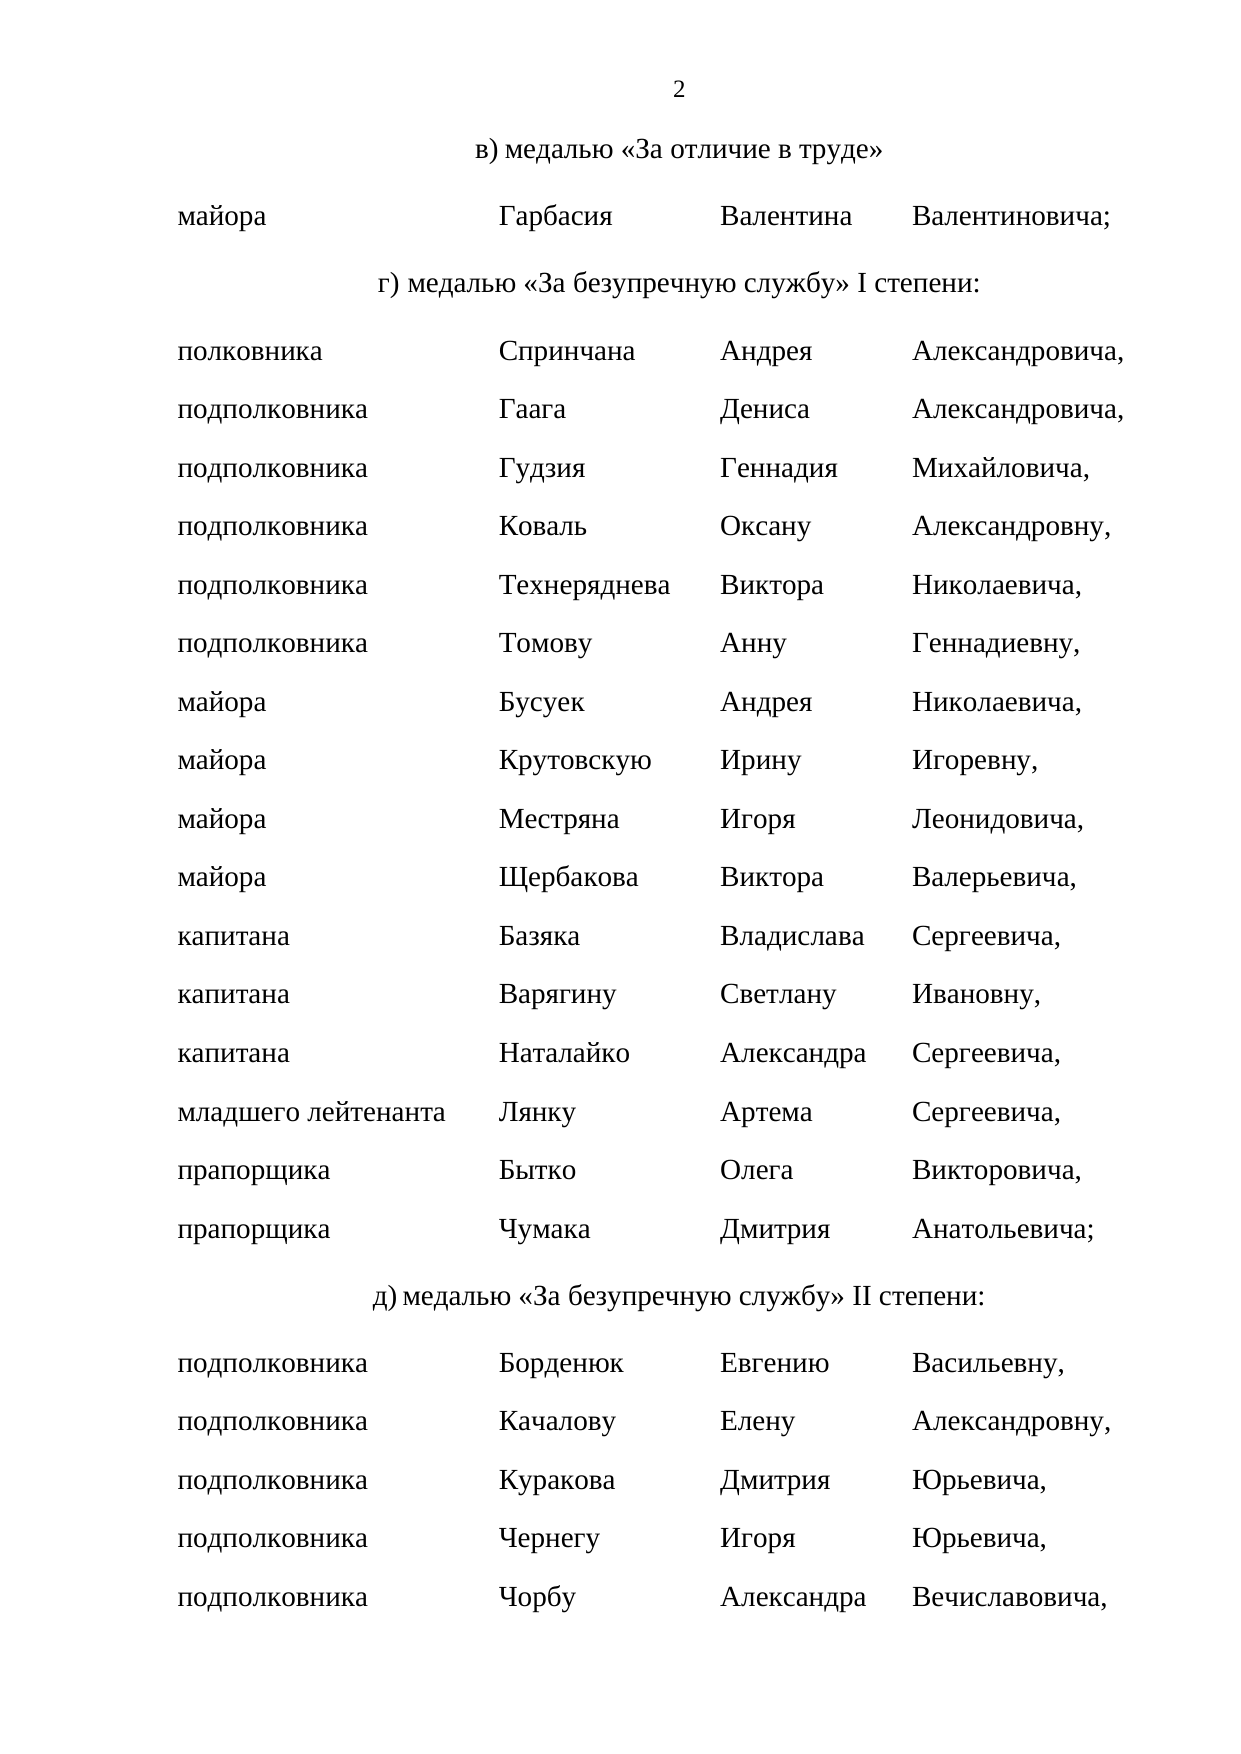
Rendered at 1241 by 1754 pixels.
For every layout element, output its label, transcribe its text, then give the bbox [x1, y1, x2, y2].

table_cell Владислава [709, 918, 901, 977]
table_header Александровича, [901, 333, 1196, 391]
table_cell Игоря [709, 1521, 901, 1579]
table_cell Николаевича, [901, 684, 1196, 742]
table_cell Гудзия [487, 450, 709, 508]
table_cell Дмитрия [709, 1462, 901, 1521]
table_cell Юрьевича, [901, 1521, 1196, 1579]
table_cell Виктора [709, 567, 901, 625]
table_cell Лянку [487, 1094, 709, 1152]
table_cell Анну [709, 625, 901, 684]
table_cell Вечиславовича, [901, 1579, 1196, 1613]
table_cell Анатольевича; [901, 1211, 1196, 1244]
table_cell Леонидовича, [901, 801, 1196, 859]
table_cell Местряна [487, 801, 709, 859]
table_cell Александровну, [901, 508, 1196, 567]
table_header полковника [166, 333, 487, 391]
table_cell Томову [487, 625, 709, 684]
table_cell Игоря [709, 801, 901, 859]
table_cell Бытко [487, 1152, 709, 1211]
table_cell Валерьевича, [901, 860, 1196, 918]
table_cell майора [166, 801, 487, 859]
table_cell Олега [709, 1152, 901, 1211]
table_cell Виктора [709, 860, 901, 918]
table_cell Сергеевича, [901, 1094, 1196, 1152]
table_cell Геннадия [709, 450, 901, 508]
table_header Валентина [709, 199, 901, 266]
table_header подполковника [166, 1345, 487, 1403]
table_cell Технеряднева [487, 567, 709, 625]
table_cell капитана [166, 1035, 487, 1094]
table_cell Дмитрия [709, 1211, 901, 1244]
table_cell Чумака [487, 1211, 709, 1244]
table_cell подполковника [166, 1462, 487, 1521]
table_cell Гаага [487, 391, 709, 450]
table_cell подполковника [166, 450, 487, 508]
table_cell капитана [166, 918, 487, 977]
table_cell Ивановну, [901, 977, 1196, 1035]
table_cell Базяка [487, 918, 709, 977]
table_cell капитана [166, 977, 487, 1035]
table_cell подполковника [166, 625, 487, 684]
table_header Спринчана [487, 333, 709, 391]
table_cell Александра [709, 1035, 901, 1094]
table_header Борденюк [487, 1345, 709, 1403]
table_header Васильевну, [901, 1345, 1196, 1403]
table_cell Елену [709, 1404, 901, 1462]
table_cell подполковника [166, 1404, 487, 1462]
table_cell Чернегу [487, 1521, 709, 1579]
list медалью «За безупречную службу» II степени: [177, 1278, 1181, 1311]
table_cell Чорбу [487, 1579, 709, 1613]
list медалью «За безупречную службу» I степени: [177, 266, 1181, 299]
table_cell Светлану [709, 977, 901, 1035]
table_cell прапорщика [166, 1211, 487, 1244]
table_cell Михайловича, [901, 450, 1196, 508]
table_cell Коваль [487, 508, 709, 567]
table_cell Игоревну, [901, 743, 1196, 801]
table_header майора [166, 199, 487, 266]
table_cell Ирину [709, 743, 901, 801]
table_cell Оксану [709, 508, 901, 567]
table_header Валентиновича; [901, 199, 1196, 266]
list медалью «За отличие в труде» [177, 131, 1181, 165]
table_cell Бусуек [487, 684, 709, 742]
table_header Гарбасия [487, 199, 709, 266]
table_cell Куракова [487, 1462, 709, 1521]
table_cell Крутовскую [487, 743, 709, 801]
table_cell подполковника [166, 1579, 487, 1613]
table_cell Юрьевича, [901, 1462, 1196, 1521]
table_cell Качалову [487, 1404, 709, 1462]
table_cell младшего лейтенанта [166, 1094, 487, 1152]
table_cell Александровну, [901, 1404, 1196, 1462]
table_cell майора [166, 684, 487, 742]
table_cell Николаевича, [901, 567, 1196, 625]
table_header Андрея [709, 333, 901, 391]
table_cell подполковника [166, 508, 487, 567]
table_cell Викторовича, [901, 1152, 1196, 1211]
table_cell Александра [709, 1579, 901, 1613]
table_cell Геннадиевну, [901, 625, 1196, 684]
table_cell Артема [709, 1094, 901, 1152]
table_cell подполковника [166, 391, 487, 450]
table_cell подполковника [166, 567, 487, 625]
table_cell Дениса [709, 391, 901, 450]
table_cell Сергеевича, [901, 918, 1196, 977]
table_cell Александровича, [901, 391, 1196, 450]
table_cell прапорщика [166, 1152, 487, 1211]
table_cell Щербакова [487, 860, 709, 918]
table_cell Варягину [487, 977, 709, 1035]
table_cell Андрея [709, 684, 901, 742]
table_cell майора [166, 860, 487, 918]
table_header Евгению [709, 1345, 901, 1403]
table_cell Наталайко [487, 1035, 709, 1094]
table_cell Сергеевича, [901, 1035, 1196, 1094]
table_cell подполковника [166, 1521, 487, 1579]
table_cell майора [166, 743, 487, 801]
